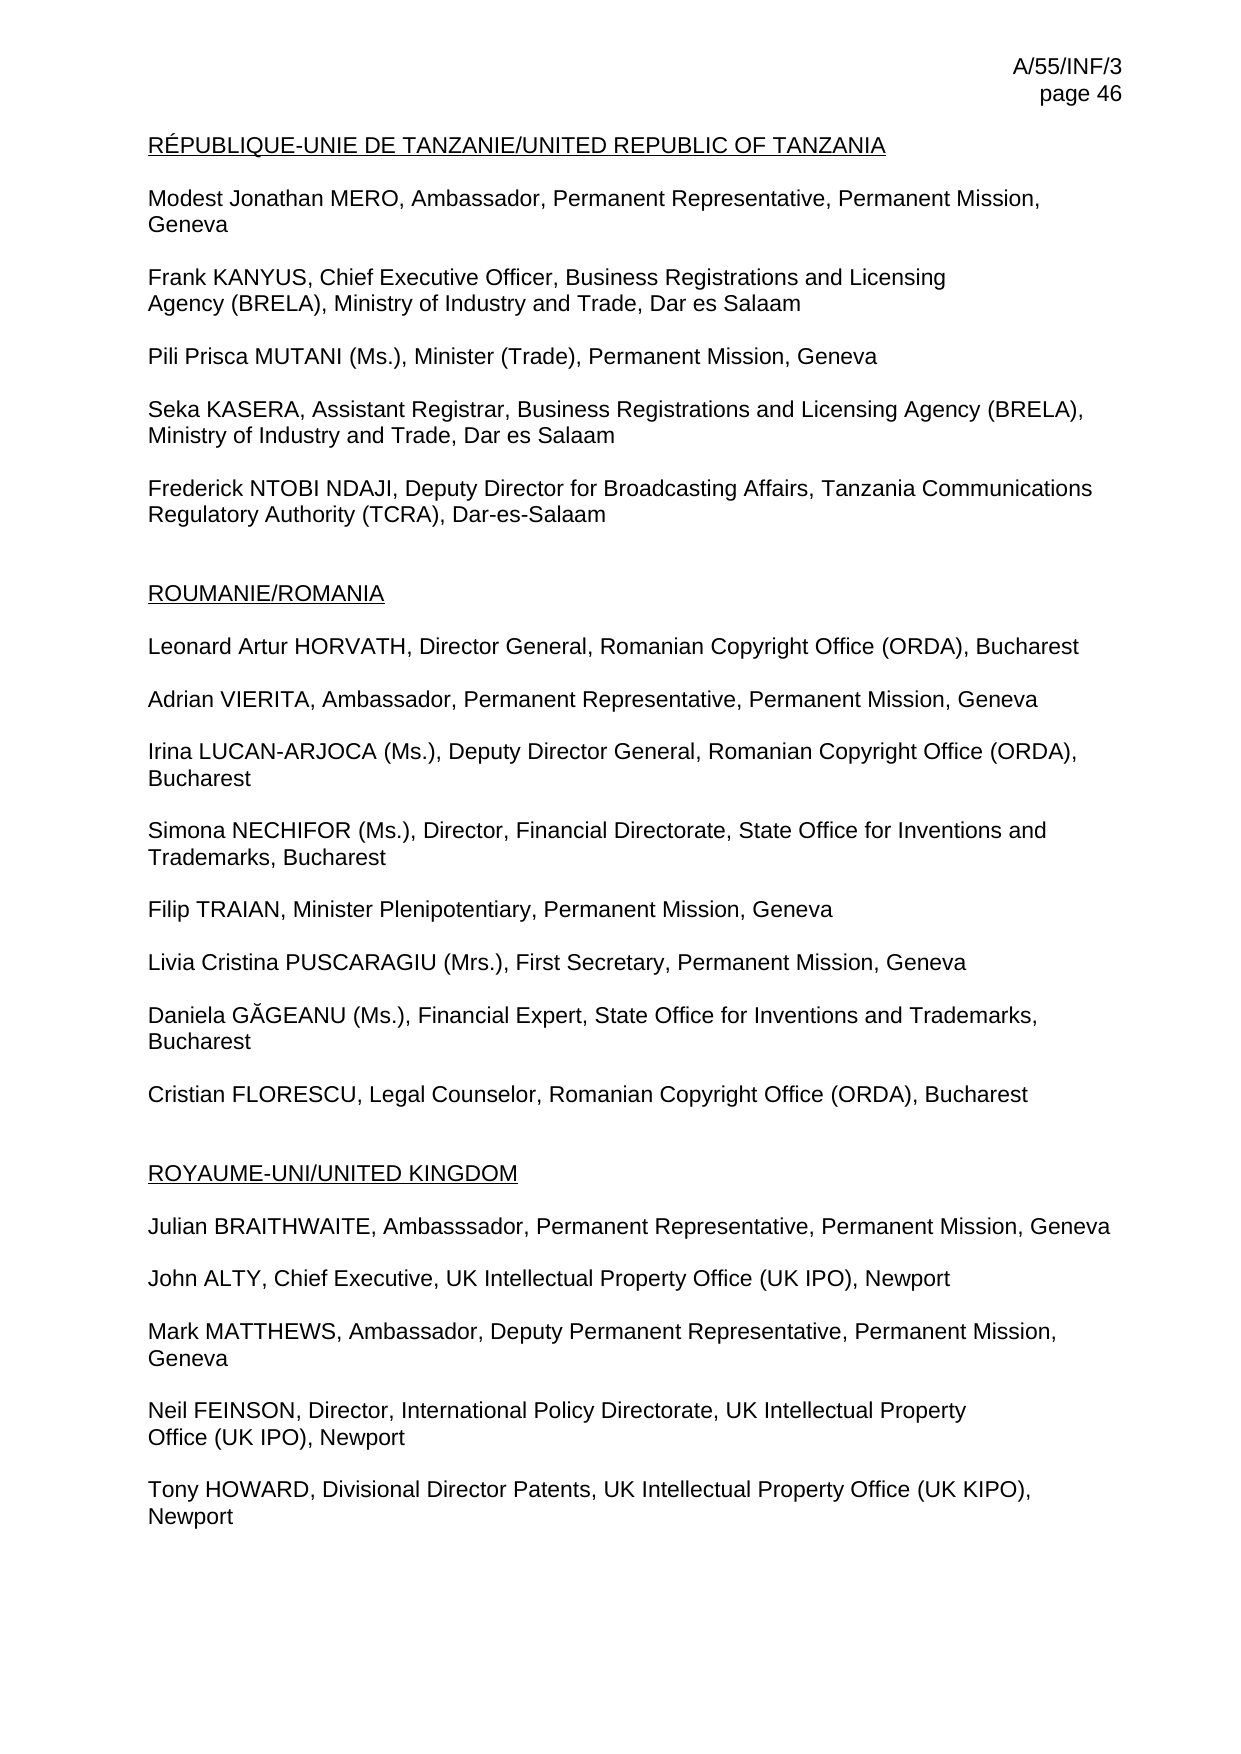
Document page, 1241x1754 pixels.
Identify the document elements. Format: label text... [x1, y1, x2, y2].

text Mark MATTHEWS, Ambassador, Deputy Permanent Representative, Permanent Mission, Geneva [148, 1318, 1122, 1371]
text Leonard Artur HORVATH, Director General, Romanian Copyright Office (ORDA), Bucharest [148, 633, 1122, 659]
text Seka KASERA, Assistant Registrar, Business Registrations and Licensing Agency (BRELA), Ministry of Industry and Trade, Dar es Salaam [148, 396, 1122, 448]
text Pili Prisca MUTANI (Ms.), Minister (Trade), Permanent Mission, Geneva [148, 343, 1122, 369]
text Daniela GĂGEANU (Ms.), Financial Expert, State Office for Inventions and Trademarks, Bucharest [148, 1002, 1122, 1054]
text ROUMANIE/ROMANIA [148, 580, 1122, 607]
text Livia Cristina PUSCARAGIU (Mrs.), First Secretary, Permanent Mission, Geneva [148, 949, 1122, 976]
text Neil FEINSON, Director, International Policy Directorate, UK Intellectual Property Office (UK IPO), Newport [148, 1397, 1122, 1450]
text Simona NECHIFOR (Ms.), Director, Financial Directorate, State Office for Inventions and Trademarks, Bucharest [148, 817, 1122, 870]
text Julian BRAITHWAITE, Ambasssador, Permanent Representative, Permanent Mission, Geneva [148, 1213, 1122, 1239]
text Tony HOWARD, Divisional Director Patents, UK Intellectual Property Office (UK KIPO), Newport [148, 1476, 1122, 1529]
text Modest Jonathan MERO, Ambassador, Permanent Representative, Permanent Mission, Geneva [148, 185, 1122, 238]
text Frank KANYUS, Chief Executive Officer, Business Registrations and Licensing Agency (BRELA), Ministry of Industry and Trade, Dar es Salaam [148, 264, 1122, 317]
text Irina LUCAN-ARJOCA (Ms.), Deputy Director General, Romanian Copyright Office (ORDA), Bucharest [148, 738, 1122, 791]
text Adrian VIERITA, Ambassador, Permanent Representative, Permanent Mission, Geneva [148, 686, 1122, 712]
text Cristian FLORESCU, Legal Counselor, Romanian Copyright Office (ORDA), Bucharest [148, 1081, 1122, 1107]
text John ALTY, Chief Executive, UK Intellectual Property Office (UK IPO), Newport [148, 1265, 1122, 1292]
text RÉPUBLIQUE-UNIE DE TANZANIE/UNITED REPUBLIC OF TANZANIA [148, 132, 1122, 158]
text Frederick NTOBI NDAJI, Deputy Director for Broadcasting Affairs, Tanzania Communications Regulatory Authority (TCRA), Dar-es-Salaam [148, 475, 1122, 527]
text Filip TRAIAN, Minister Plenipotentiary, Permanent Mission, Geneva [148, 896, 1122, 923]
text ROYAUME-UNI/UNITED KINGDOM [148, 1160, 1122, 1186]
